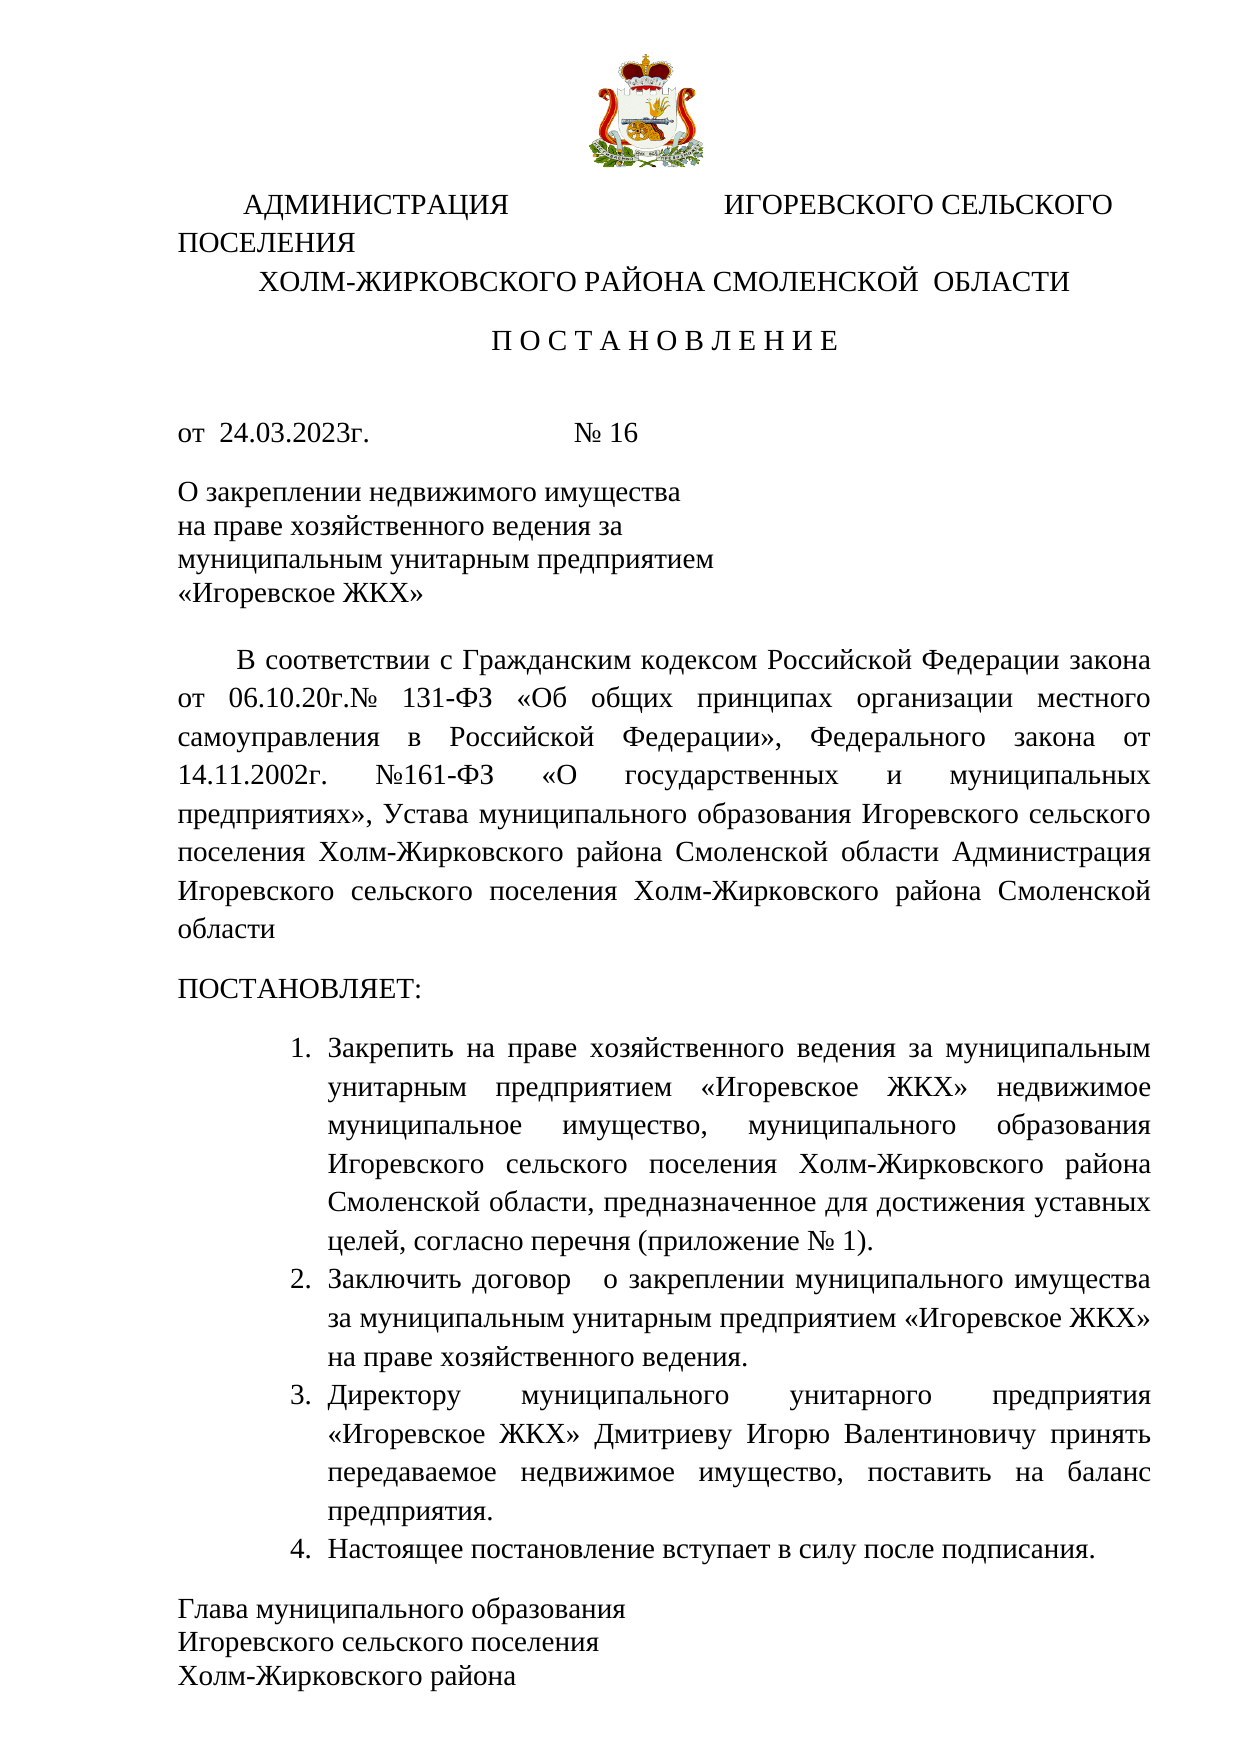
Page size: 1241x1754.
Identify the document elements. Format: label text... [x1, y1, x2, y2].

text муниципальным унитарным предприятием [177, 541, 1152, 575]
text Игоревского сельского поселения [177, 1624, 1152, 1658]
picture [587, 52, 705, 168]
text О закреплении недвижимого имущества [177, 474, 1152, 508]
text Глава муниципального образования [177, 1591, 1152, 1624]
text ПОСТАНОВЛЯЕТ: [177, 971, 1152, 1004]
text ХОЛМ-ЖИРКОВСКОГО РАЙОНА СМОЛЕНСКОЙ ОБЛАСТИ [177, 264, 1152, 297]
text на праве хозяйственного ведения за [177, 508, 1152, 541]
list Заключить договор о закреплении муниципального имущества за муниципальным унитарным предприятием «Игоревское ЖКХ» на праве хозяйственного ведения. [290, 1262, 1152, 1372]
text от 24.03.2023г. № 16 [177, 415, 1152, 448]
list Закрепить на праве хозяйственного ведения за муниципальным унитарным предприятием «Игоревское ЖКХ» недвижимое муниципальное имущество, муниципального образования Игоревского сельского поселения Холм-Жирковского района Смоленской области, предназначенное для достижения уставных целей, согласно перечня (приложение № 1). [290, 1030, 1152, 1257]
subtitle АДМИНИСТРАЦИЯ ИГОРЕВСКОГО СЕЛЬСКОГО ПОСЕЛЕНИЯ [177, 187, 1152, 259]
list Настоящее постановление вступает в силу после подписания. [290, 1531, 1152, 1565]
subtitle П О С Т А Н О В Л Е Н И Е [177, 323, 1152, 357]
text В соответствии с Гражданским кодексом Российской Федерации закона от 06.10.20г.№ 131-ФЗ «Об общих принципах организации местного самоуправления в Российской Федерации», Федерального закона от 14.11.2002г. №161-ФЗ «О государственных и муниципальных предприятиях», Устава муниципального образования Игоревского сельского поселения Холм-Жирковского района Смоленской области Администрация Игоревского сельского поселения Холм-Жирковского района Смоленской области [177, 642, 1152, 945]
list Директору муниципального унитарного предприятия «Игоревское ЖКХ» Дмитриеву Игорю Валентиновичу принять передаваемое недвижимое имущество, поставить на баланс предприятия. [290, 1377, 1152, 1526]
text Холм-Жирковского района [177, 1658, 1152, 1691]
text «Игоревское ЖКХ» [177, 575, 1152, 608]
